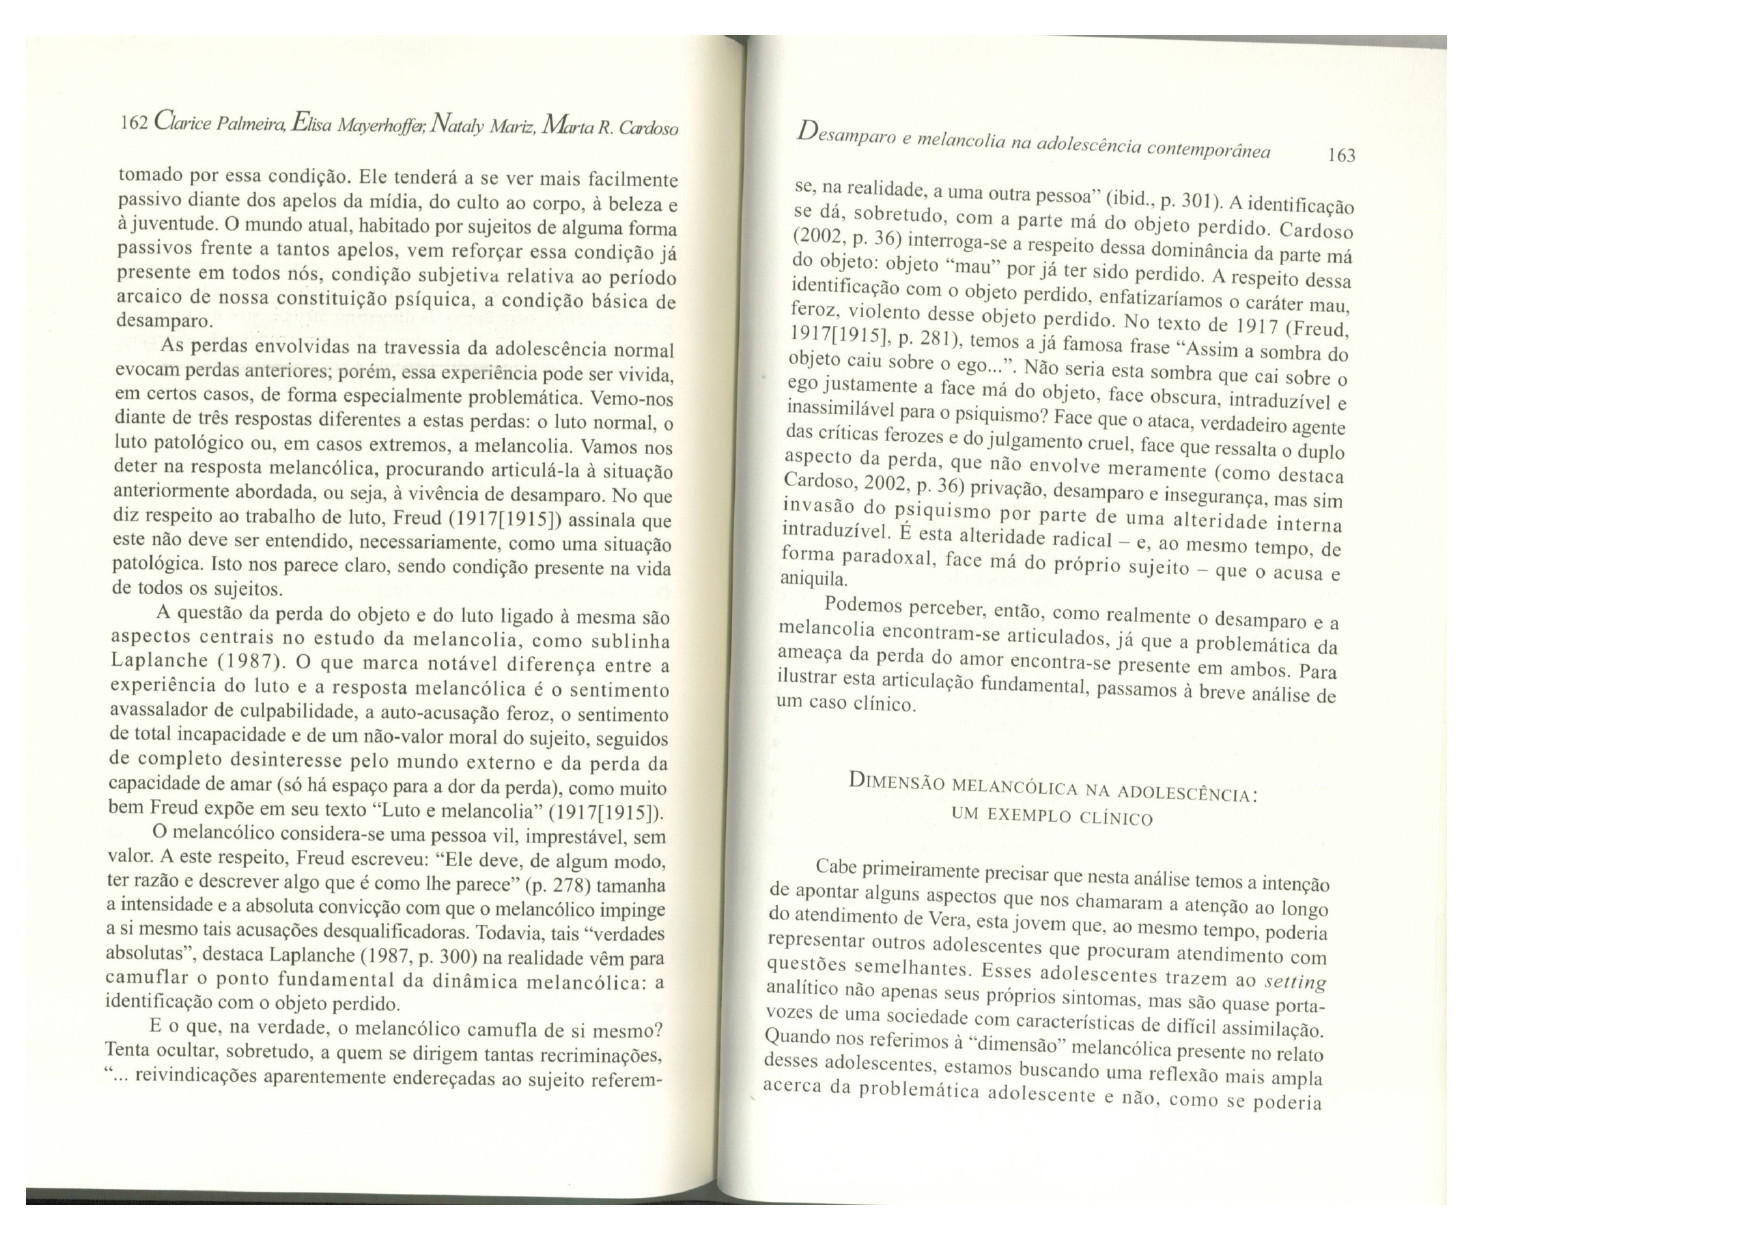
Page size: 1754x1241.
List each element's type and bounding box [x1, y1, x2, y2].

picture [26, 35, 1448, 1205]
